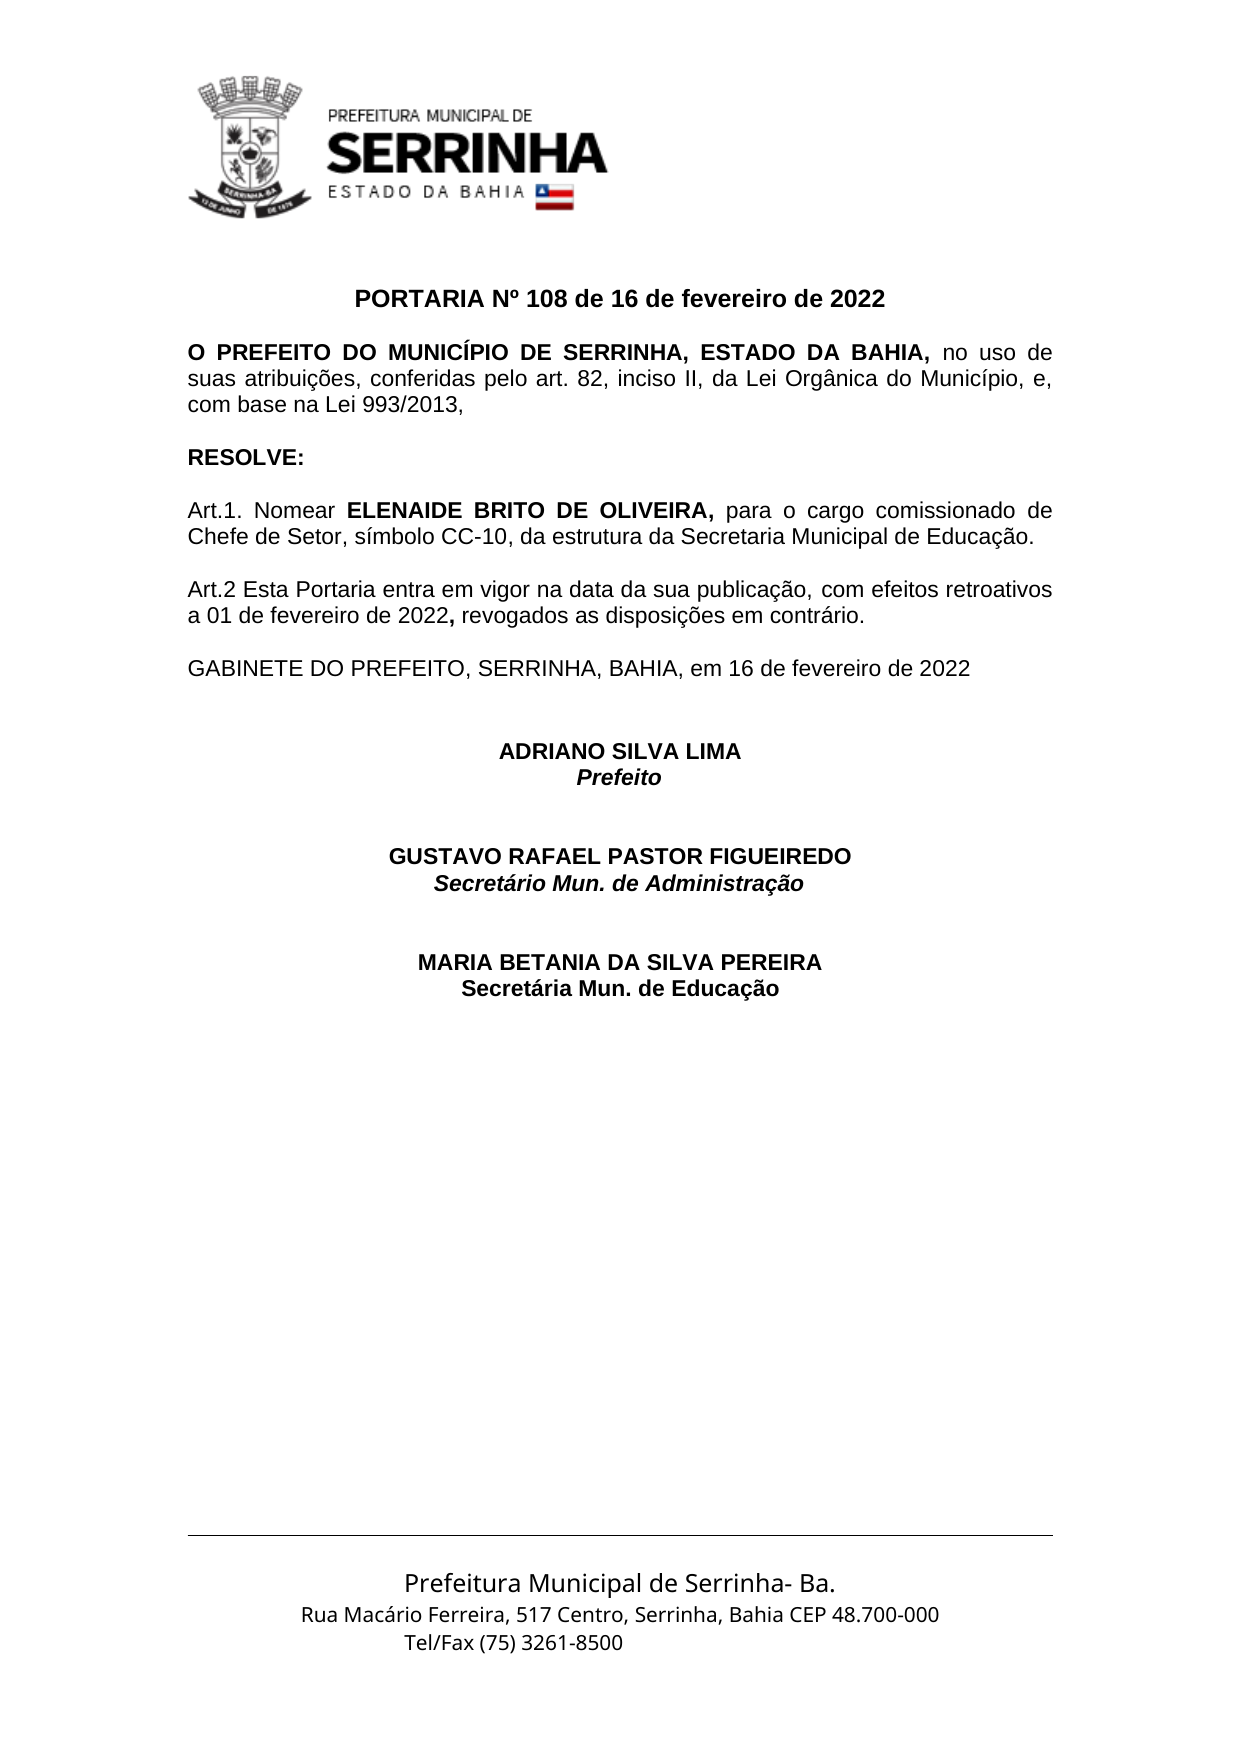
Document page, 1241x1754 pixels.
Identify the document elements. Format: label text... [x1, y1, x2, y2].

text PORTARIA Nº 108 de 16 de fevereiro de 2022 [187, 284, 1053, 312]
text GUSTAVO RAFAEL PASTOR FIGUEIREDO [187, 843, 1053, 870]
text MARIA BETANIA DA SILVA PEREIRA [187, 949, 1053, 975]
text Prefeito [187, 764, 1053, 791]
picture [187, 73, 609, 222]
text GABINETE DO PREFEITO, SERRINHA, BAHIA, em 16 de fevereiro de 2022 [187, 655, 1053, 681]
text Secretário Mun. de Administração [187, 870, 1053, 896]
text Secretária Mun. de Educação [187, 975, 1053, 1001]
text RESOLVE: [187, 444, 1053, 471]
text Art.1. Nomear ELENAIDE BRITO DE OLIVEIRA, para o cargo comissionado de Chefe de Setor, símbolo CC-10, da estrutura da Secretaria Municipal de Educação. [187, 497, 1053, 549]
text Art.2 Esta Portaria entra em vigor na data da sua publicação, com efeitos retroativos a 01 de fevereiro de 2022, revogados as disposições em contrário. [187, 576, 1053, 629]
text O PREFEITO DO MUNICÍPIO DE SERRINHA, ESTADO DA BAHIA, no uso de suas atribuições, conferidas pelo art. 82, inciso II, da Lei Orgânica do Município, e, com base na Lei 993/2013, [187, 339, 1053, 418]
text ADRIANO SILVA LIMA [187, 738, 1053, 764]
